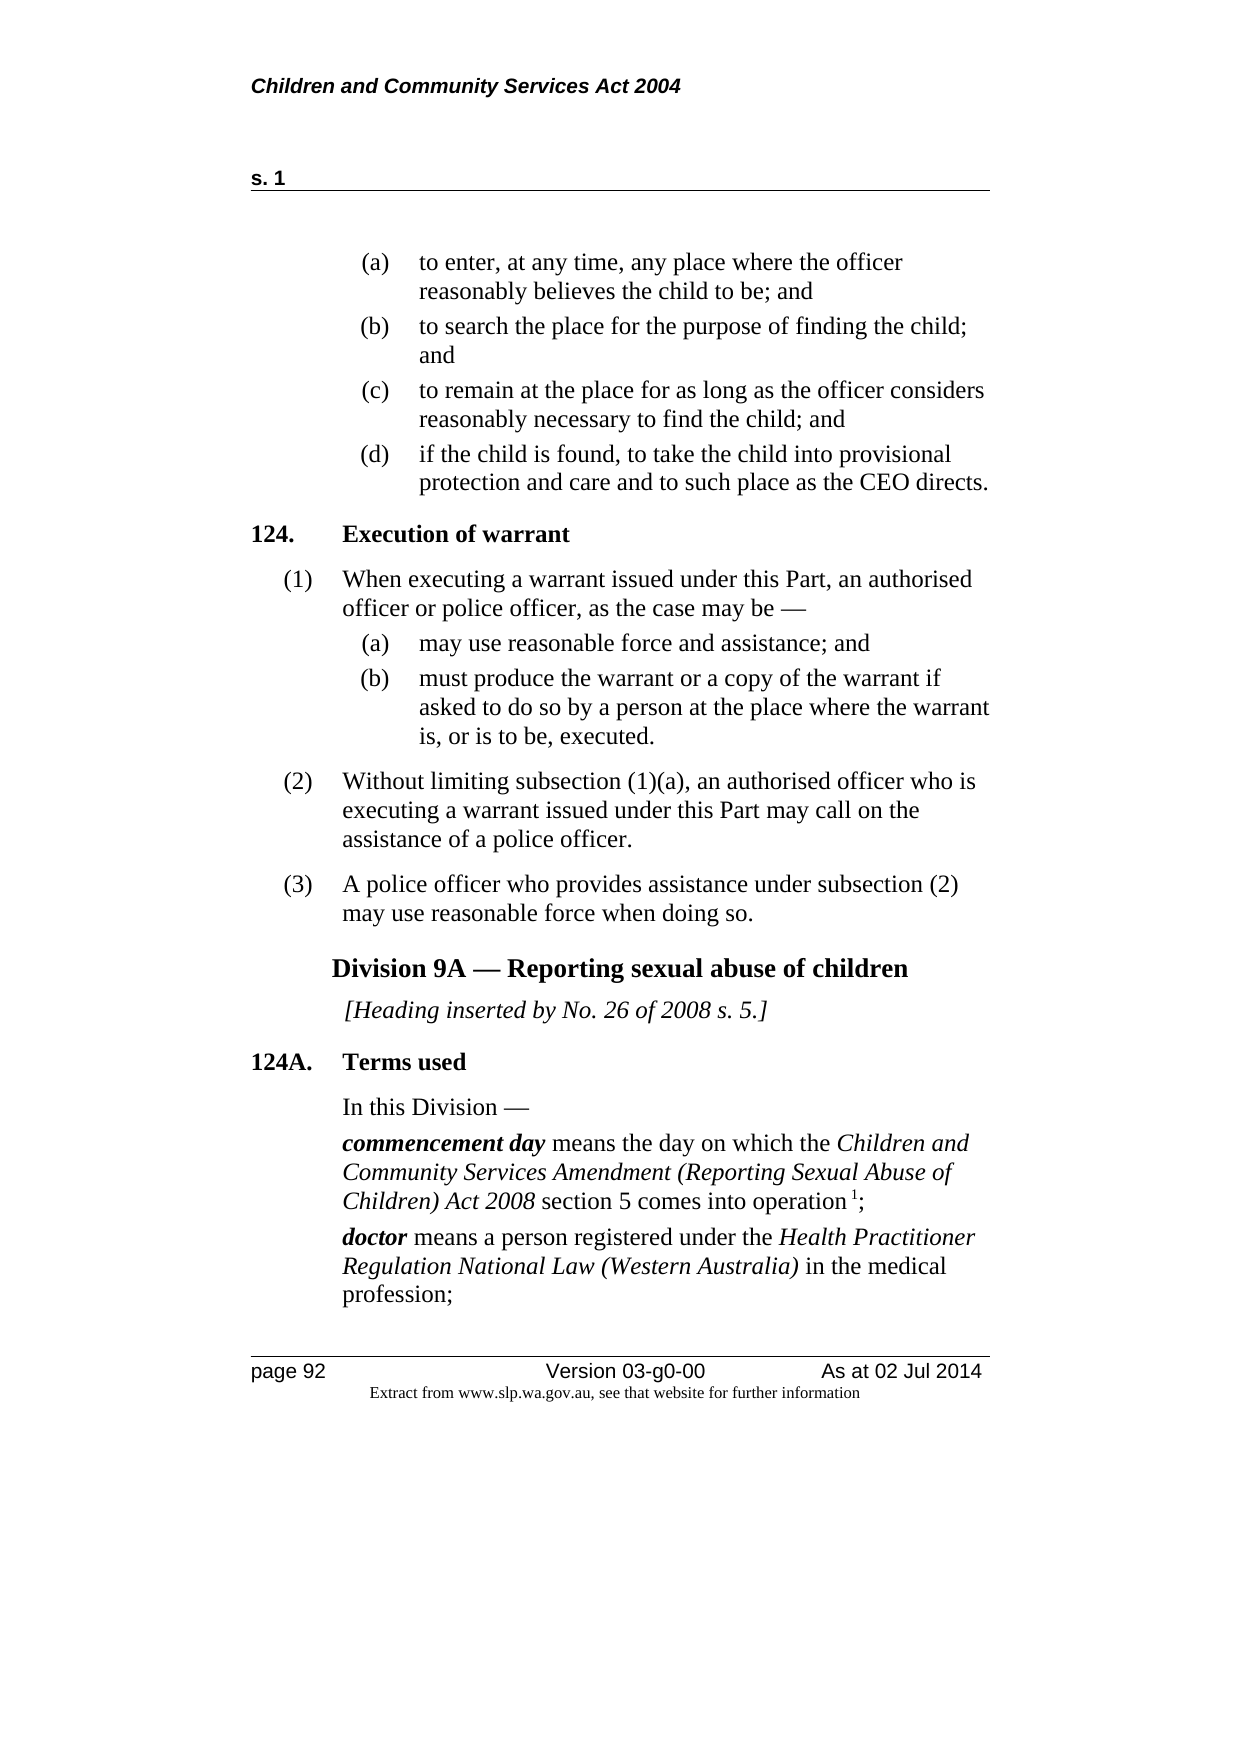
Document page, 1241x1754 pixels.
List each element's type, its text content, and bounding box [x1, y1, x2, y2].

subtitle 124A. Terms used [251, 1047, 990, 1076]
text (1) When executing a warrant issued under this Part, an authorised officer or police officer, as the case may be — [251, 564, 990, 622]
text (2) Without limiting subsection (1)(a), an authorised officer who is executing a warrant issued under this Part may call on the assistance of a police officer. [251, 766, 990, 852]
text (b) must produce the warrant or a copy of the warrant if asked to do so by a person at the place where the warrant is, or is to be, executed. [251, 663, 990, 749]
text doctor means a person registered under the Health Practitioner Regulation National Law () in the medical profession; [251, 1222, 990, 1308]
text (a) may use reasonable force and assistance; and [251, 628, 990, 657]
text (d) if the child is found, to take the child into provisional protection and care and to such place as the CEO directs. [251, 439, 990, 496]
text [Heading inserted by No. 26 of 2008 s. 5.] [251, 995, 990, 1024]
subtitle Division 9A — Reporting sexual abuse of children [251, 952, 990, 983]
text commencement day means the day on which the Children and Community Services Amendment (Reporting Sexual Abuse of Children) Act 2008 section 5 comes into operation 1; [251, 1128, 990, 1215]
text (b) to search the place for the purpose of finding the child; and [251, 311, 990, 369]
text (a) to enter, at any time, any place where the officer reasonably believes the child to be; and [251, 247, 990, 305]
text (3) A police officer who provides assistance under subsection (2) may use reasonable force when doing so. [251, 869, 990, 927]
text In this Division — [251, 1092, 990, 1121]
subtitle 124. Execution of warrant [251, 519, 990, 548]
text (c) to remain at the place for as long as the officer considers reasonably necessary to find the child; and [251, 375, 990, 432]
